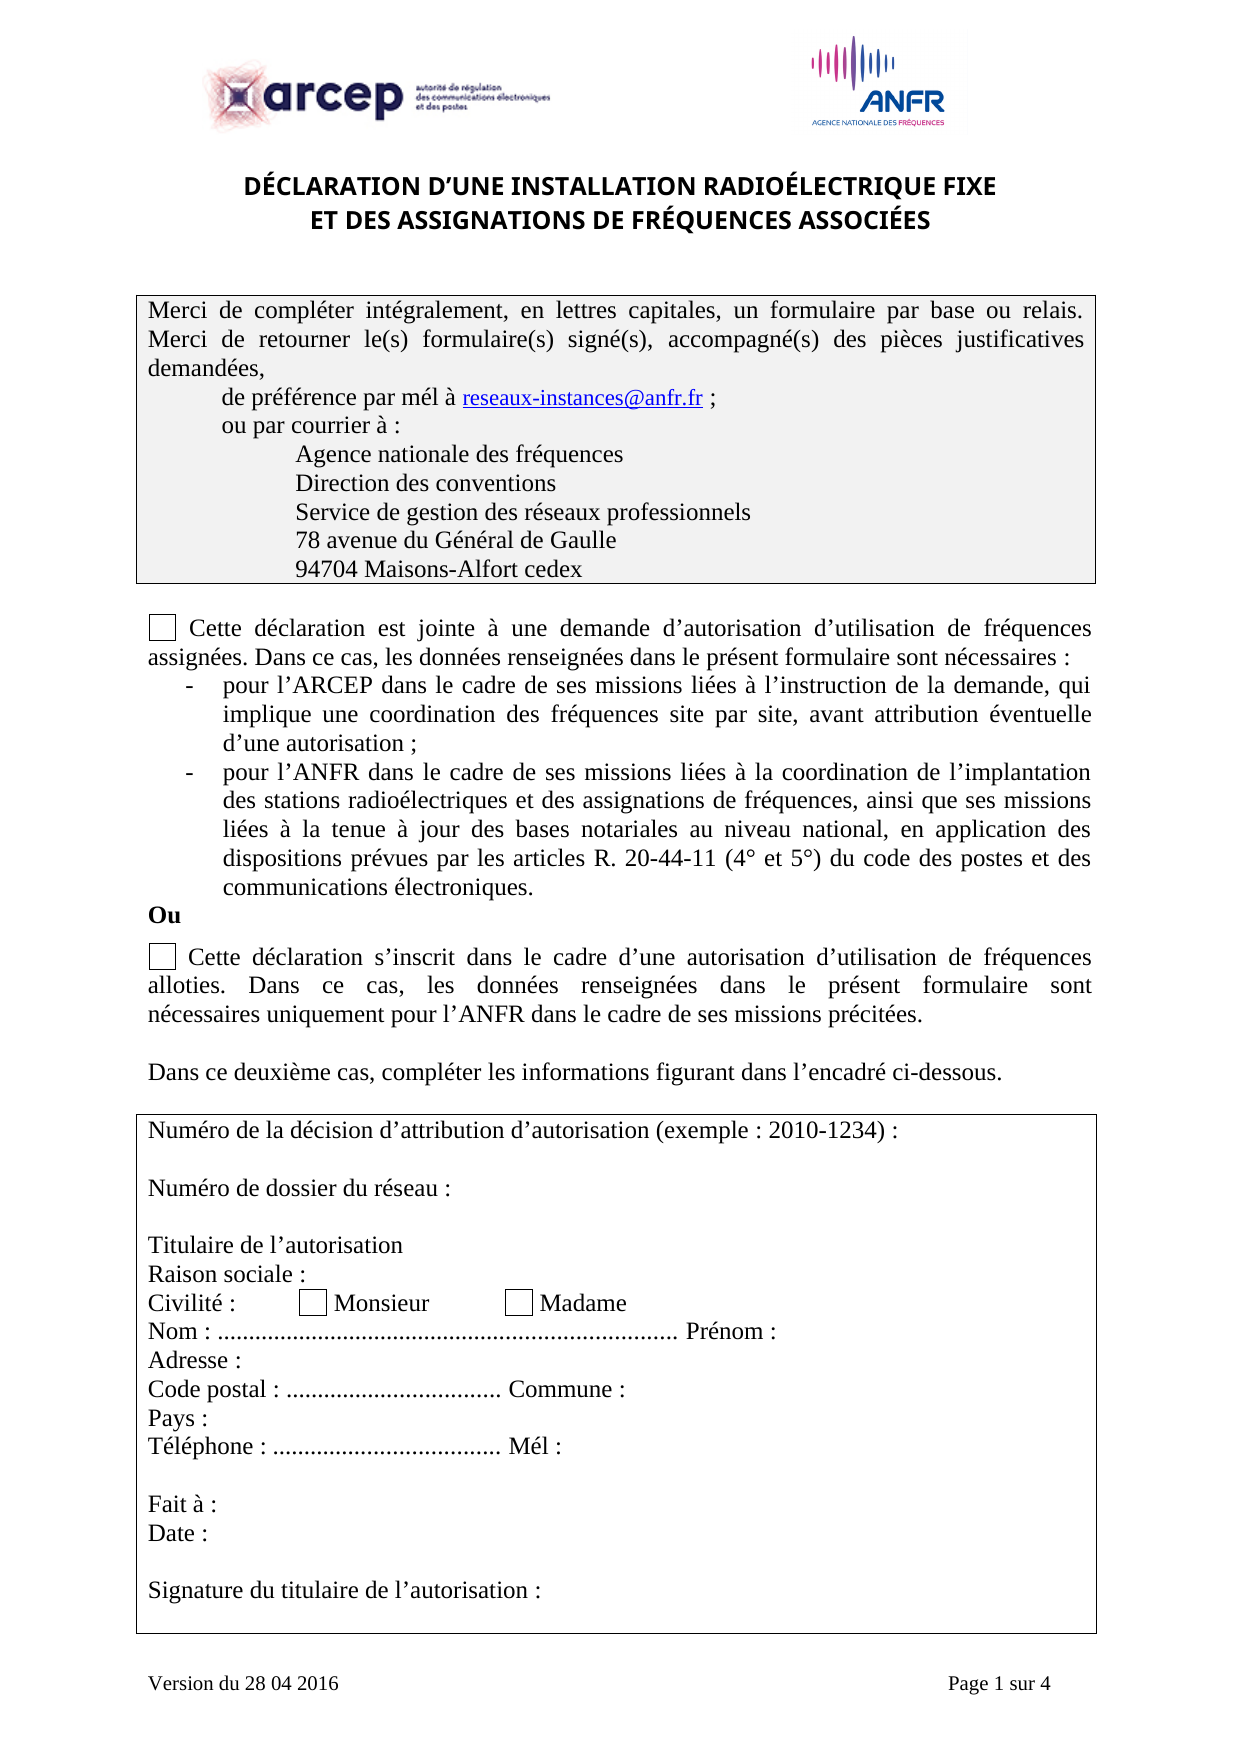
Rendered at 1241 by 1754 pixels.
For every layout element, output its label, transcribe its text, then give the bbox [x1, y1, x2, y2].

picture [201, 58, 553, 135]
list pour l’ARCEP dans le cadre de ses missions liées à l’instruction de la demande, qui implique une coordination des fréquences site par site, avant attribution éventuelle d’une autorisation ; [185, 670, 1092, 757]
text Déclaration d’une installation radioélectrique fixe [148, 169, 1092, 203]
text Cette déclaration s’inscrit dans le cadre d’une autorisation d’utilisation de fréquences alloties. Dans ce cas, les données renseignées dans le présent formulaire sont nécessaires uniquement pour l’ANFR dans le cadre de ses missions précitées. [148, 942, 1092, 1028]
text Cette déclaration est jointe à une demande d’autorisation d’utilisation de fréquences assignées. Dans ce cas, les données renseignées dans le présent formulaire sont nécessaires : [148, 613, 1092, 670]
picture [790, 29, 968, 135]
text et des assignations de fréquences associées [148, 203, 1092, 237]
list pour l’ANFR dans le cadre de ses missions liées à la coordination de l’implantation des stations radioélectriques et des assignations de fréquences, ainsi que ses missions liées à la tenue à jour des bases notariales au niveau national, en application des dispositions prévues par les articles R. 20-44-11 (4° et 5°) du code des postes et des communications électroniques. [185, 757, 1092, 900]
text Ou [148, 900, 1092, 929]
table_header Merci de compléter intégralement, en lettres capitales, un formulaire par base ou relais. Merci de retourner le(s) formulaire(s) signé(s), accompagné(s) des pièces justificatives demandées, de préférence par mél à reseaux-instances@anfr.fr ; ou par courrier à : Agence nationale des fréquences Direction des conventions Service de gestion des réseaux professionnels 78 avenue du Général de Gaulle 94704 Maisons-Alfort cedex [137, 296, 1095, 583]
table_header Numéro de la décision d’attribution d’autorisation (exemple : 2010-1234) : Numéro de dossier du réseau : Titulaire de l’autorisation Raison sociale : Civilité : Monsieur Madame Nom : Prénom : Adresse : Code postal : Commune : Pays : Téléphone : Mél : Fait à : Date : Signature du titulaire de l’autorisation : [137, 1115, 1096, 1633]
text Dans ce deuxième cas, compléter les informations figurant dans l’encadré ci-dessous. [148, 1057, 1092, 1085]
